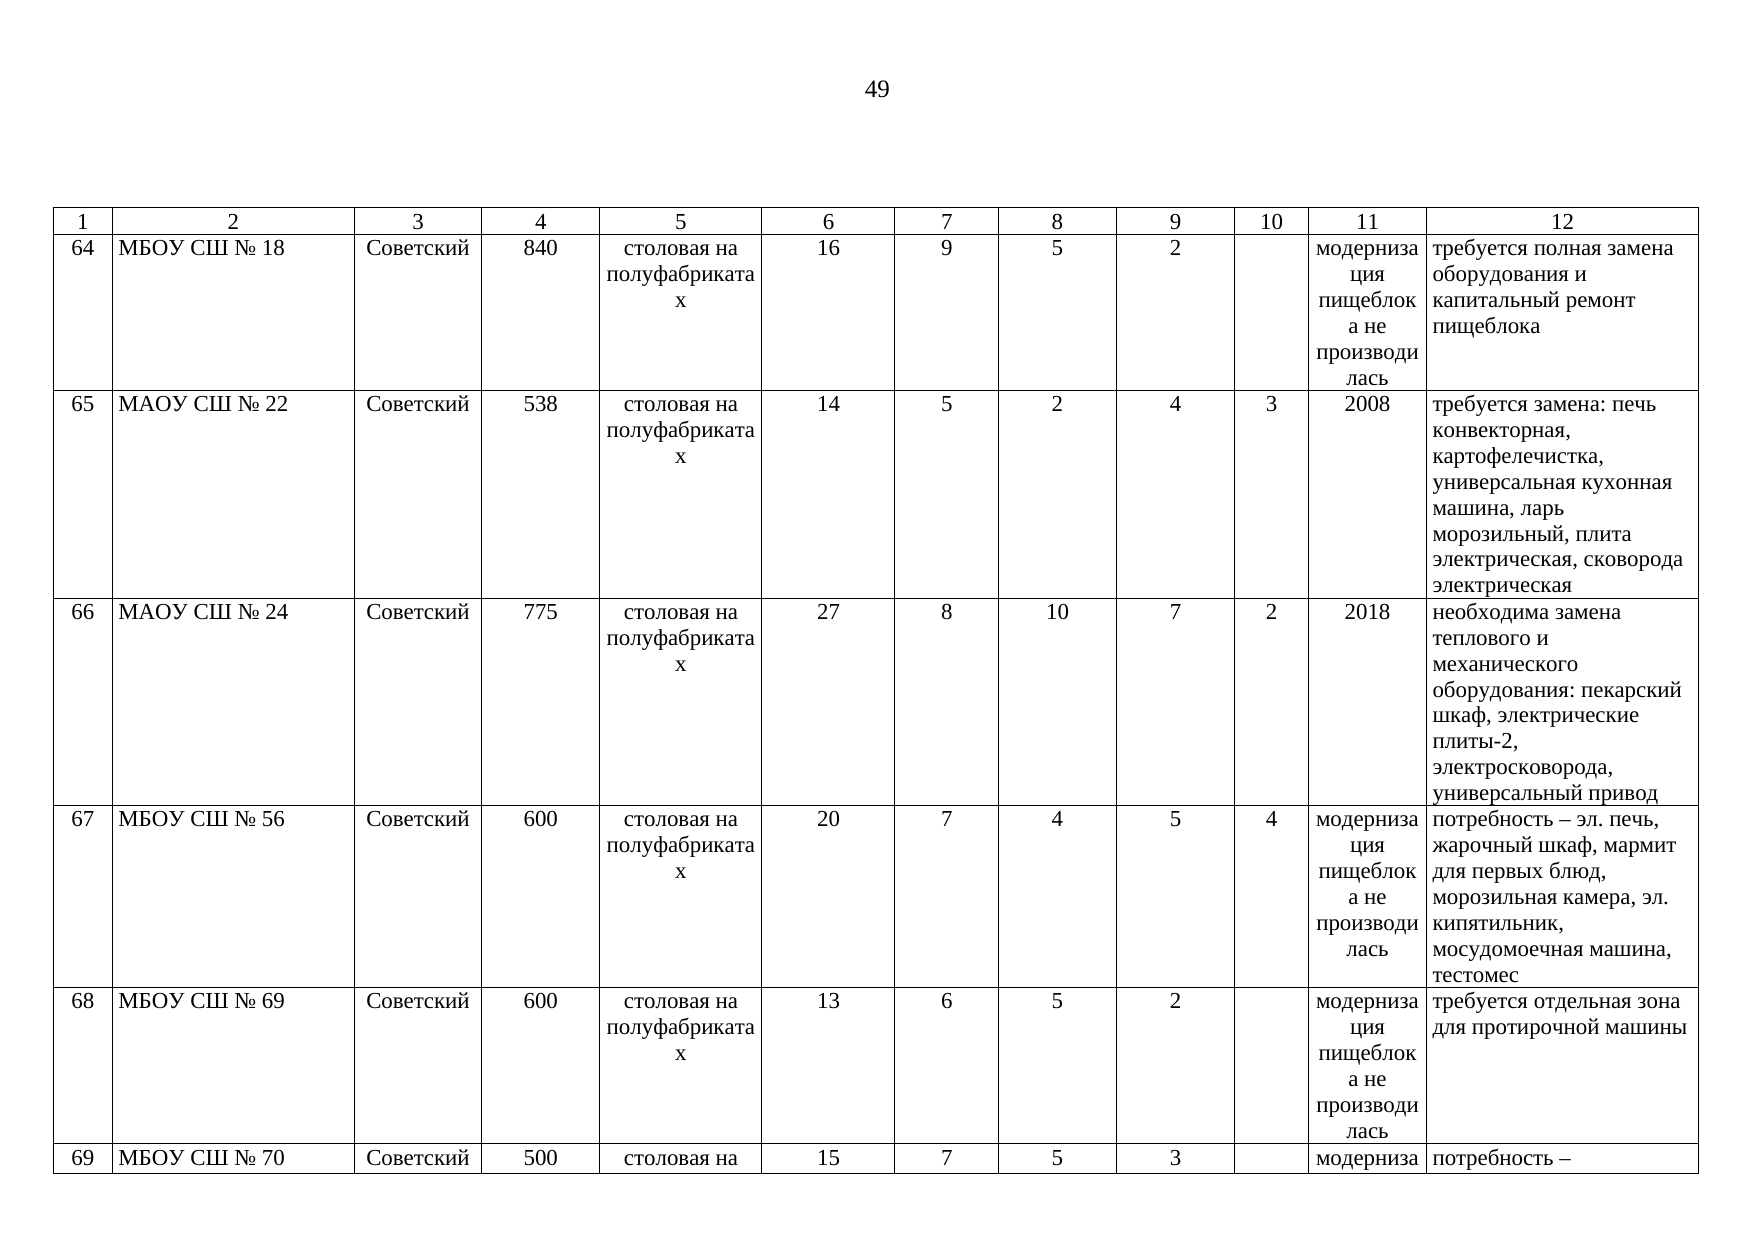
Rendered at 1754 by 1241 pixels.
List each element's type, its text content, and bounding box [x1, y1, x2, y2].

table_cell 775 [482, 599, 599, 805]
table_cell МБОУ СШ № 69 [113, 988, 354, 1143]
table_cell МАОУ СШ № 22 [113, 391, 354, 598]
table_cell Советский [355, 391, 481, 598]
table_cell 3 [1235, 391, 1308, 598]
table_cell Советский [355, 988, 481, 1143]
table_cell требуется отдельная зона для протирочной машины [1427, 988, 1698, 1143]
table_cell МБОУ СШ № 70 [113, 1144, 354, 1172]
table_cell требуется полная замена оборудования и капитальный ремонт пищеблока [1427, 235, 1698, 390]
table_cell 2 [1117, 235, 1234, 390]
table_header 12 [1427, 208, 1698, 234]
table_cell 7 [895, 806, 998, 987]
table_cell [1427, 1144, 1698, 1172]
table_cell 5 [895, 391, 998, 598]
table_cell 600 [482, 806, 599, 987]
table_cell 5 [999, 235, 1116, 390]
table_cell Советский [355, 1144, 481, 1172]
table_cell 10 [999, 599, 1116, 805]
table_cell 27 [762, 599, 894, 805]
table_cell 6 [895, 988, 998, 1143]
table_header 10 [1235, 208, 1308, 234]
table_header 11 [1309, 208, 1426, 234]
table_cell столовая на полуфабрикатах [600, 1144, 761, 1172]
table_cell 2 [1117, 988, 1234, 1143]
table_cell [1235, 235, 1308, 390]
table_cell 67 [54, 806, 112, 987]
table_cell необходима замена теплового и механического оборудования: пекарский шкаф, электрические плиты-2, электросковорода, универсальный привод [1427, 599, 1698, 805]
table_cell 20 [762, 806, 894, 987]
table_header 2 [113, 208, 354, 234]
table_cell 69 [54, 1144, 112, 1172]
table_cell модернизация пищеблока не производилась [1309, 235, 1426, 390]
table_cell потребность – эл. печь, жарочный шкаф, мармит для первых блюд, морозильная камера, эл. кипятильник, мосудомоечная машина, тестомес [1427, 806, 1698, 987]
table_cell 16 [762, 235, 894, 390]
table_header 8 [999, 208, 1116, 234]
table_cell 4 [1117, 391, 1234, 598]
table_header 1 [54, 208, 112, 234]
table_cell 3 [1117, 1144, 1234, 1172]
table_header 9 [1117, 208, 1234, 234]
table_cell МБОУ СШ № 56 [113, 806, 354, 987]
table_cell требуется замена: печь конвекторная, картофелечистка, универсальная кухонная машина, ларь морозильный, плита электрическая, сковорода электрическая [1427, 391, 1698, 598]
table_cell 14 [762, 391, 894, 598]
table_cell 64 [54, 235, 112, 390]
table_cell 840 [482, 235, 599, 390]
table_cell 68 [54, 988, 112, 1143]
table_cell 7 [895, 1144, 998, 1172]
table_cell 2008 [1309, 391, 1426, 598]
table_cell 65 [54, 391, 112, 598]
table_cell 4 [1235, 806, 1308, 987]
table_cell 15 [762, 1144, 894, 1172]
table_header 3 [355, 208, 481, 234]
table_cell МБОУ СШ № 18 [113, 235, 354, 390]
table_cell столовая на полуфабрикатах [600, 599, 761, 805]
table_cell 13 [762, 988, 894, 1143]
table_cell 66 [54, 599, 112, 805]
table_cell 9 [895, 235, 998, 390]
table_cell [1235, 988, 1308, 1143]
table_cell столовая на полуфабрикатах [600, 235, 761, 390]
table_cell модернизация пищеблока не производилась [1309, 806, 1426, 987]
table_cell 600 [482, 988, 599, 1143]
table_cell Советский [355, 235, 481, 390]
table_cell МАОУ СШ № 24 [113, 599, 354, 805]
table_cell 5 [1117, 806, 1234, 987]
table_cell 500 [482, 1144, 599, 1172]
table_header 6 [762, 208, 894, 234]
table_cell модернизация пищеблока не производилась [1309, 1144, 1426, 1172]
table_cell столовая на полуфабрикатах [600, 806, 761, 987]
table_cell 5 [999, 1144, 1116, 1172]
table_cell модернизация пищеблока не производилась [1309, 988, 1426, 1143]
table_cell 2 [1235, 599, 1308, 805]
table_cell Советский [355, 806, 481, 987]
table_header 7 [895, 208, 998, 234]
table_cell 4 [999, 806, 1116, 987]
table_cell 2018 [1309, 599, 1426, 805]
table_cell Советский [355, 599, 481, 805]
table_cell [1235, 1144, 1308, 1172]
table_cell 5 [999, 988, 1116, 1143]
table_cell 8 [895, 599, 998, 805]
table_cell столовая на полуфабрикатах [600, 391, 761, 598]
table_cell столовая на полуфабрикатах [600, 988, 761, 1143]
table_header 5 [600, 208, 761, 234]
table_cell 7 [1117, 599, 1234, 805]
table_header 4 [482, 208, 599, 234]
table_cell 2 [999, 391, 1116, 598]
table_cell 538 [482, 391, 599, 598]
